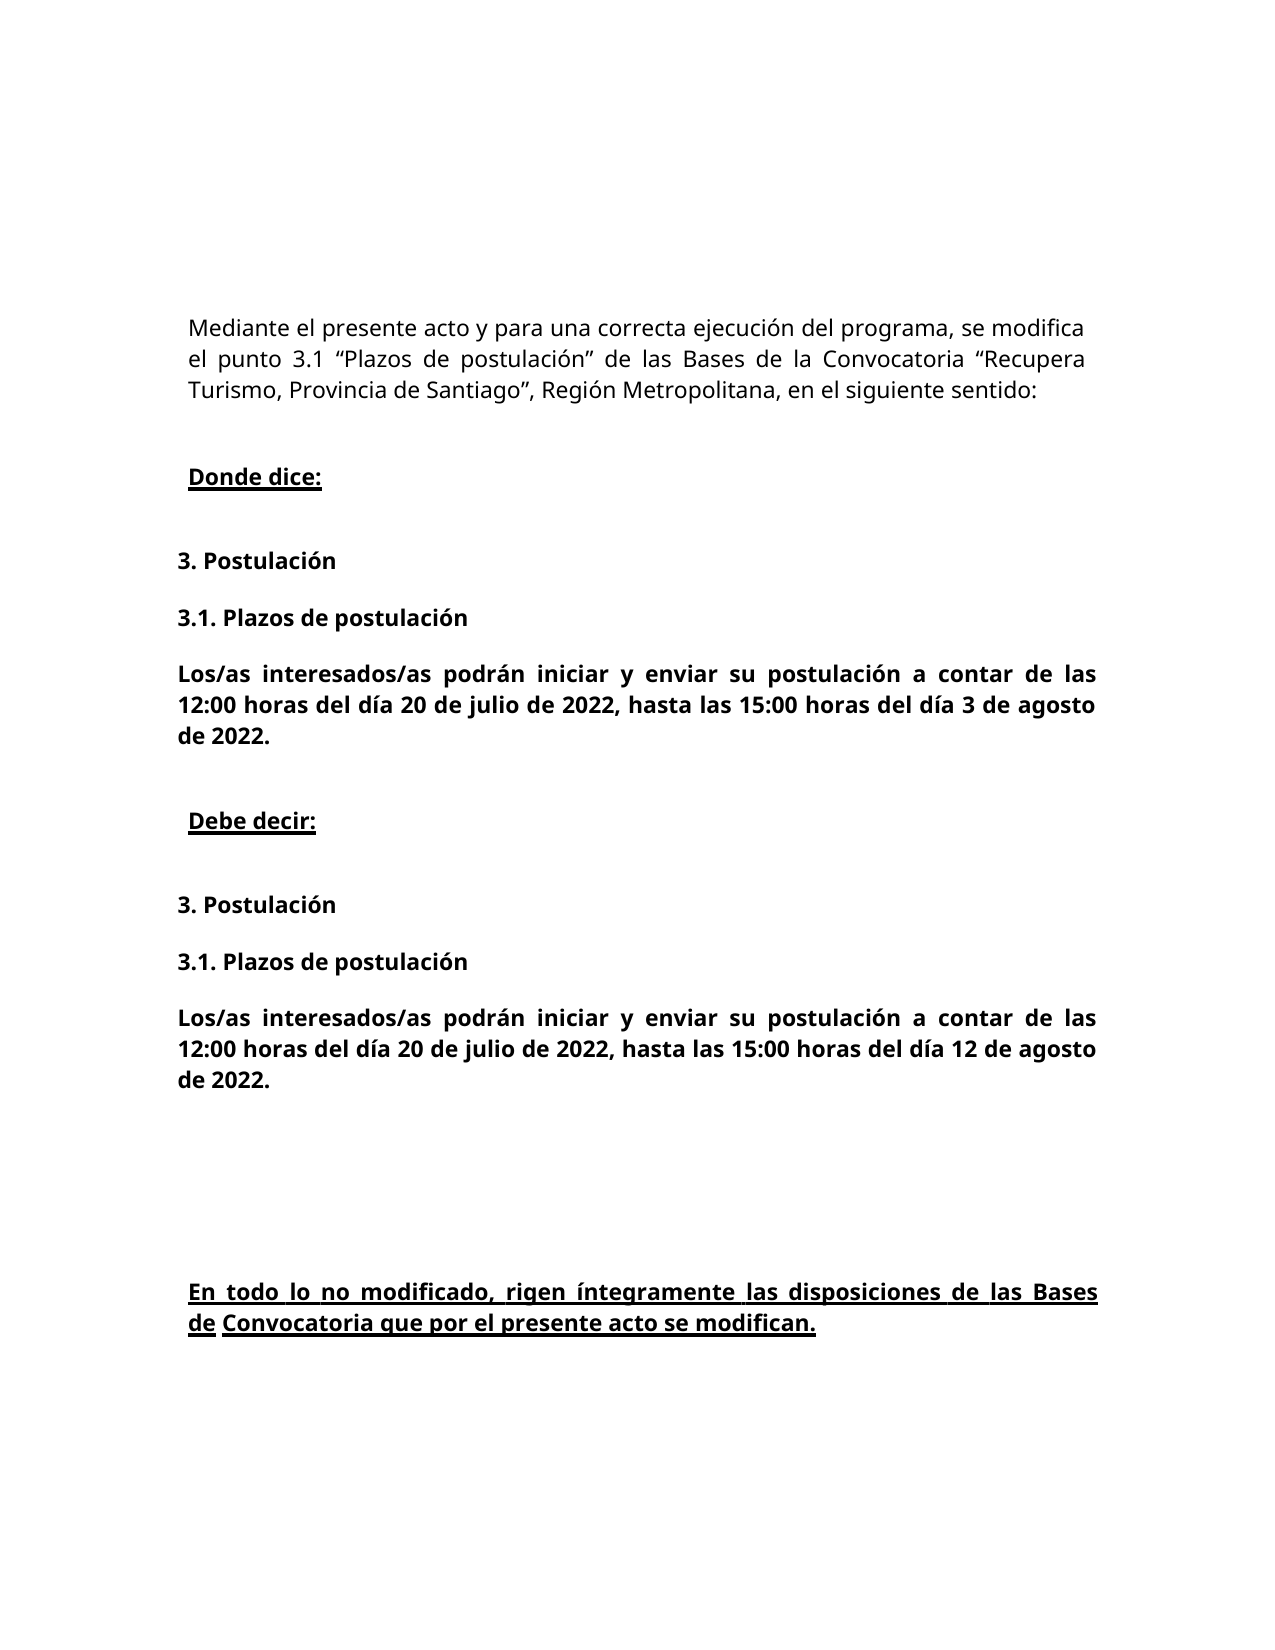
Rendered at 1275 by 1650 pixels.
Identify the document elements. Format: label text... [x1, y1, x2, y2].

text 3.1. Plazos de postulación [177, 601, 1098, 633]
subtitle En todo lo no modificado, rigen íntegramente las disposiciones de las Bases de Convocatoria que por el presente acto se modifican. [188, 1276, 1098, 1302]
text 3. Postulación [177, 545, 1098, 576]
text Los/as interesados/as podrán iniciar y enviar su postulación a contar de las 12:00 horas del día 20 de julio de 2022, hasta las 15:00 horas del día 12 de agosto de 2022. [177, 1002, 1098, 1096]
text 3. Postulación [177, 889, 1098, 921]
text Los/as interesados/as podrán iniciar y enviar su postulación a contar de las 12:00 horas del día 20 de julio de 2022, hasta las 15:00 horas del día 3 de agosto de 2022. [177, 658, 1098, 751]
subtitle Donde dice: [188, 461, 1098, 492]
text Mediante el presente acto y para una correcta ejecución del programa, se modifica el punto 3.1 “Plazos de postulación” de las Bases de la Convocatoria “Recupera Turismo, Provincia de Santiago”, Región Metropolitana, en el siguiente sentido: [188, 312, 1086, 406]
subtitle Debe decir: [188, 805, 1098, 836]
subtitle En todo lo no modificado, rigen íntegramente las disposiciones de las Bases de Convocatoria que por el presente acto se modifican. [188, 1305, 1098, 1338]
text 3.1. Plazos de postulación [177, 946, 1098, 977]
